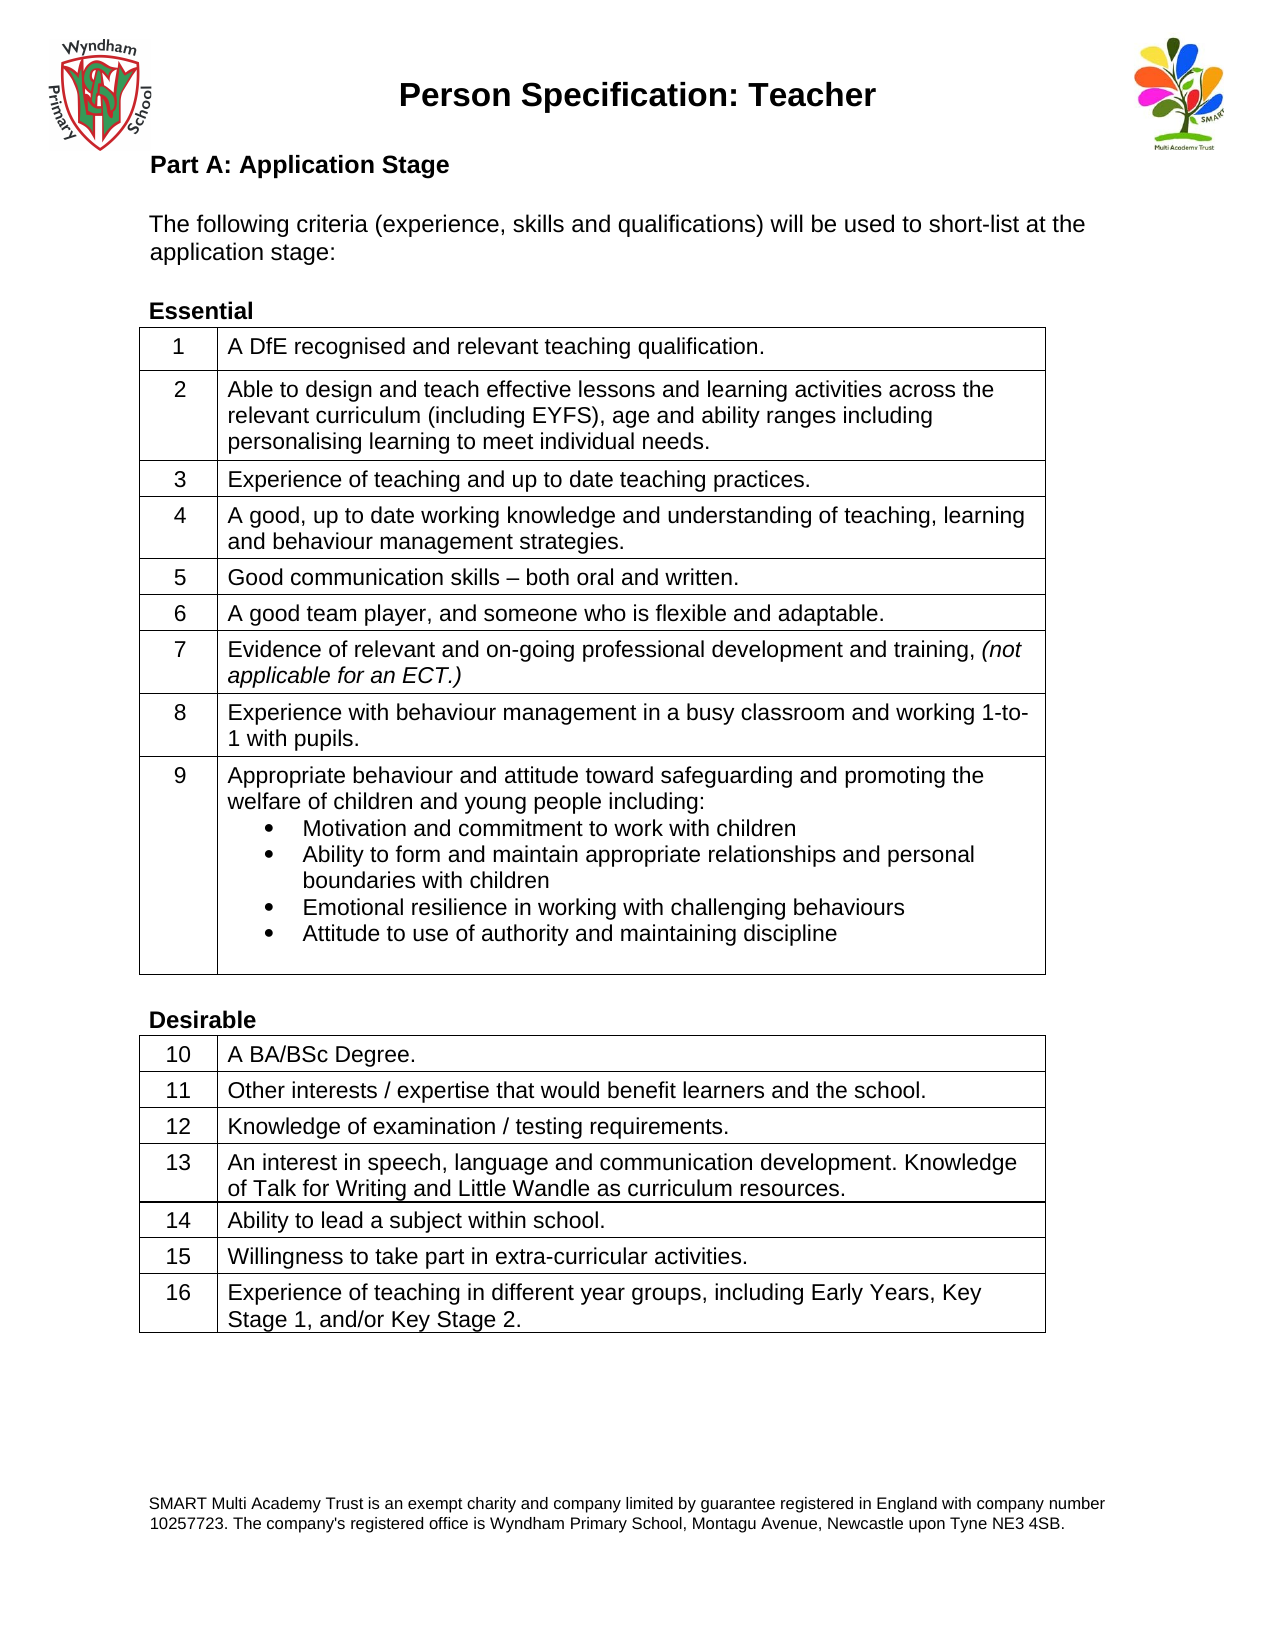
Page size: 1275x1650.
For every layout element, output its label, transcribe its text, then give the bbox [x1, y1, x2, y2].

picture [48, 39, 152, 151]
subtitle Desirable [148, 1006, 1125, 1033]
table_header 10 [140, 1036, 217, 1071]
table_cell 6 [140, 595, 217, 630]
table_cell An interest in speech, language and communication development. Knowledge of Talk for Writing and Little Wandle as curriculum resources. [218, 1144, 1045, 1201]
subtitle Essential [148, 297, 1125, 325]
table_header 1 [140, 328, 217, 370]
table_cell Experience with behaviour management in a busy classroom and working 1-to-1 with pupils. [218, 694, 1045, 756]
table_cell 7 [140, 631, 217, 693]
text The following criteria (experience, skills and qualifications) will be used to short-list at the application stage: [148, 210, 1125, 266]
table_cell Ability to lead a subject within school. [218, 1203, 1045, 1237]
table_cell 5 [140, 559, 217, 594]
table_cell Evidence of relevant and on-going professional development and training, (not applicable for an ECT.) [218, 631, 1045, 693]
table_cell Knowledge of examination / testing requirements. [218, 1108, 1045, 1143]
table_cell Appropriate behaviour and attitude toward safeguarding and promoting the welfare of children and young people including: Motivation and commitment to work with children Ability to form and maintain appropriate relationships and personal boundaries with children Emotional resilience in working with challenging behaviours Attitude to use of authority and maintaining discipline [218, 757, 1045, 974]
table_cell Willingness to take part in extra-curricular activities. [218, 1238, 1045, 1273]
table_cell 2 [140, 371, 217, 460]
table_cell 4 [140, 497, 217, 558]
table_cell 12 [140, 1108, 217, 1143]
table_cell A good, up to date working knowledge and understanding of teaching, learning and behaviour management strategies. [218, 497, 1045, 558]
table_cell 11 [140, 1072, 217, 1107]
picture [1133, 32, 1224, 149]
table_cell 8 [140, 694, 217, 756]
table_header A BA/BSc Degree. [218, 1036, 1045, 1071]
table_header A DfE recognised and relevant teaching qualification. [218, 328, 1045, 370]
table_cell Good communication skills – both oral and written. [218, 559, 1045, 594]
table_cell Experience of teaching in different year groups, including Early Years, Key Stage 1, and/or Key Stage 2. [218, 1274, 1045, 1332]
table_cell 3 [140, 461, 217, 496]
table_cell 15 [140, 1238, 217, 1273]
text Part A: Application Stage [150, 150, 1125, 179]
table_cell 14 [140, 1203, 217, 1237]
table_cell 9 [140, 757, 217, 974]
table_cell A good team player, and someone who is flexible and adaptable. [218, 595, 1045, 630]
table_cell 16 [140, 1274, 217, 1332]
table_cell 13 [140, 1144, 217, 1201]
table_cell Experience of teaching and up to date teaching practices. [218, 461, 1045, 496]
table_cell Other interests / expertise that would benefit learners and the school. [218, 1072, 1045, 1107]
table_cell Able to design and teach effective lessons and learning activities across the relevant curriculum (including EYFS), age and ability ranges including personalising learning to meet individual needs. [218, 371, 1045, 460]
